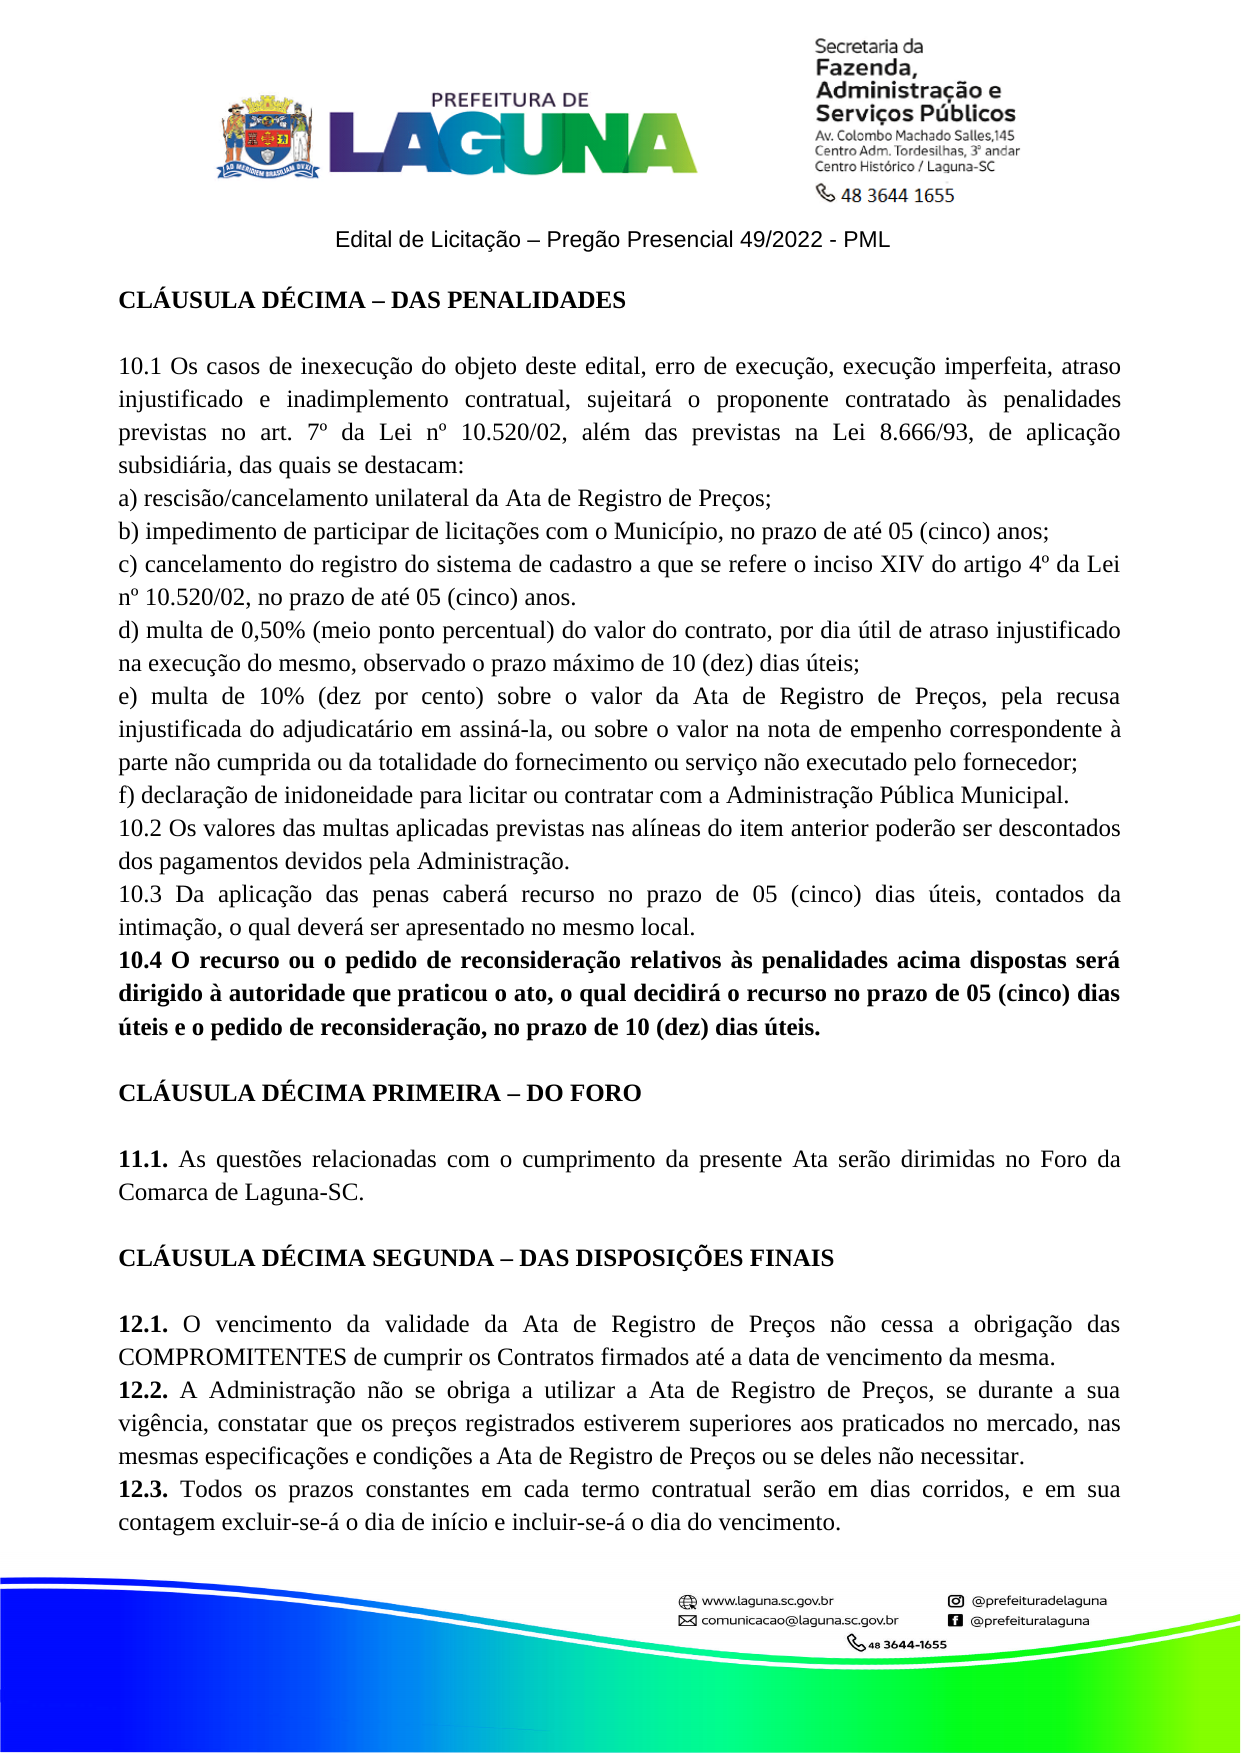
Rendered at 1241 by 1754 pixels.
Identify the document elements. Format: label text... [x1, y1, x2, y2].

text 12.1. O vencimento da validade da Ata de Registro de Preços não cessa a obrigação das COMPROMITENTES de cumprir os Contratos firmados até a data de vencimento da mesma. [118, 1309, 1122, 1371]
text e) multa de 10% (dez por cento) sobre o valor da Ata de Registro de Preços, pela recusa injustificada do adjudicatário em assiná-la, ou sobre o valor na nota de empenho correspondente à parte não cumprida ou da totalidade do fornecimento ou serviço não executado pelo fornecedor; [118, 681, 1122, 776]
text 12.3. Todos os prazos constantes em cada termo contratual serão em dias corridos, e em sua contagem excluir-se-á o dia de início e incluir-se-á o dia do vencimento. [118, 1474, 1122, 1536]
text 10.3 Da aplicação das penas caberá recurso no prazo de 05 (cinco) dias úteis, contados da intimação, o qual deverá ser apresentado no mesmo local. [118, 879, 1122, 941]
text c) cancelamento do registro do sistema de cadastro a que se refere o inciso XIV do artigo 4º da Lei nº 10.520/02, no prazo de até 05 (cinco) anos. [118, 549, 1122, 611]
text 12.2. A Administração não se obriga a utilizar a Ata de Registro de Preços, se durante a sua vigência, constatar que os preços registrados estiverem superiores aos praticados no mercado, nas mesmas especificações e condições a Ata de Registro de Preços ou se deles não necessitar. [118, 1375, 1122, 1469]
text CLÁUSULA DÉCIMA PRIMEIRA – DO FORO [118, 1078, 1122, 1106]
text 10.4 O recurso ou o pedido de reconsideração relativos às penalidades acima dispostas será dirigido à autoridade que praticou o ato, o qual decidirá o recurso no prazo de 05 (cinco) dias úteis e o pedido de reconsideração, no prazo de 10 (dez) dias úteis. [118, 946, 1122, 1040]
text b) impedimento de participar de licitações com o Município, no prazo de até 05 (cinco) anos; [118, 516, 1122, 545]
text f) declaração de inidoneidade para licitar ou contratar com a Administração Pública Municipal. [118, 780, 1122, 809]
text 11.1. As questões relacionadas com o cumprimento da presente Ata serão dirimidas no Foro da Comarca de Laguna-SC. [118, 1144, 1122, 1205]
picture [162, 29, 1048, 226]
text d) multa de 0,50% (meio ponto percentual) do valor do contrato, por dia útil de atraso injustificado na execução do mesmo, observado o prazo máximo de 10 (dez) dias úteis; [118, 615, 1122, 677]
text a) rescisão/cancelamento unilateral da Ata de Registro de Preços; [118, 483, 1122, 512]
text 10.2 Os valores das multas aplicadas previstas nas alíneas do item anterior poderão ser descontados dos pagamentos devidos pela Administração. [118, 813, 1122, 875]
picture [0, 1550, 1241, 1753]
text 10.1 Os casos de inexecução do objeto deste edital, erro de execução, execução imperfeita, atraso injustificado e inadimplemento contratual, sujeitará o proponente contratado às penalidades previstas no art. 7º da Lei nº 10.520/02, além das previstas na Lei 8.666/93, de aplicação subsidiária, das quais se destacam: [118, 351, 1122, 479]
text CLÁUSULA DÉCIMA – DAS PENALIDADES [118, 285, 1122, 314]
text CLÁUSULA DÉCIMA SEGUNDA – DAS DISPOSIÇÕES FINAIS [118, 1243, 1122, 1271]
